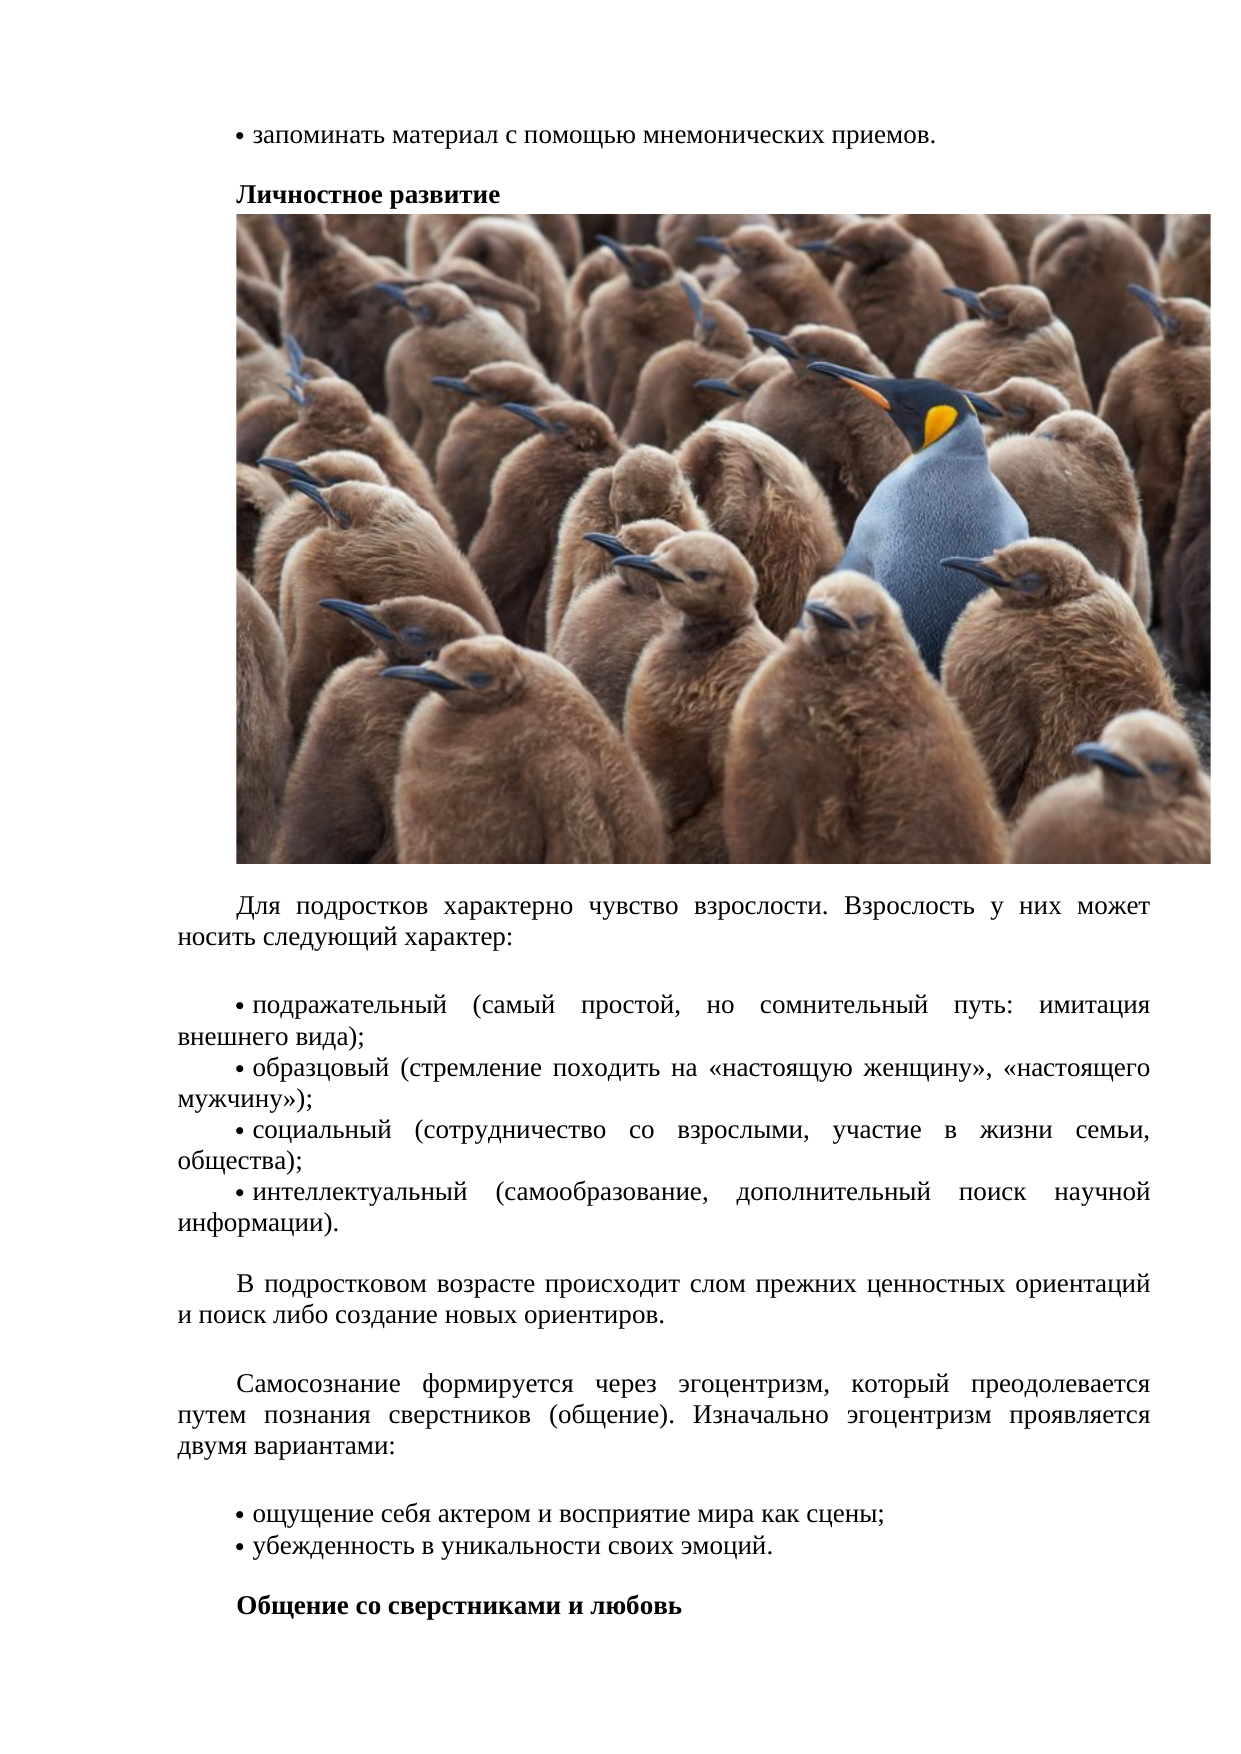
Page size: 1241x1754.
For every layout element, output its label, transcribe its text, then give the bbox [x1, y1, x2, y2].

list интеллектуальный (самообразование, дополнительный поиск научной информации). [177, 1175, 1152, 1238]
text Для подростков характерно чувство взрослости. Взрослость у них может носить следующий характер: [177, 889, 1152, 951]
subtitle Общение со сверстниками и любовь [177, 1589, 1152, 1620]
list запоминать материал с помощью мнемонических приемов. [177, 118, 1152, 149]
subtitle Личностное развитие [177, 178, 1152, 209]
picture [236, 214, 1211, 864]
list образцовый (стремление походить на «настоящую женщину», «настоящего мужчину»); [177, 1051, 1152, 1113]
list ощущение себя актером и восприятие мира как сцены; [177, 1498, 1152, 1529]
text В подростковом возрасте происходит слом прежних ценностных ориентаций и поиск либо создание новых ориентиров. [177, 1267, 1152, 1329]
text Самосознание формируется через эгоцентризм, который преодолевается путем познания сверстников (общение). Изначально эгоцентризм проявляется двумя вариантами: [177, 1367, 1152, 1460]
list социальный (сотрудничество со взрослыми, участие в жизни семьи, общества); [177, 1113, 1152, 1175]
list подражательный (самый простой, но сомнительный путь: имитация внешнего вида); [177, 988, 1152, 1051]
list убежденность в уникальности своих эмоций. [177, 1529, 1152, 1560]
